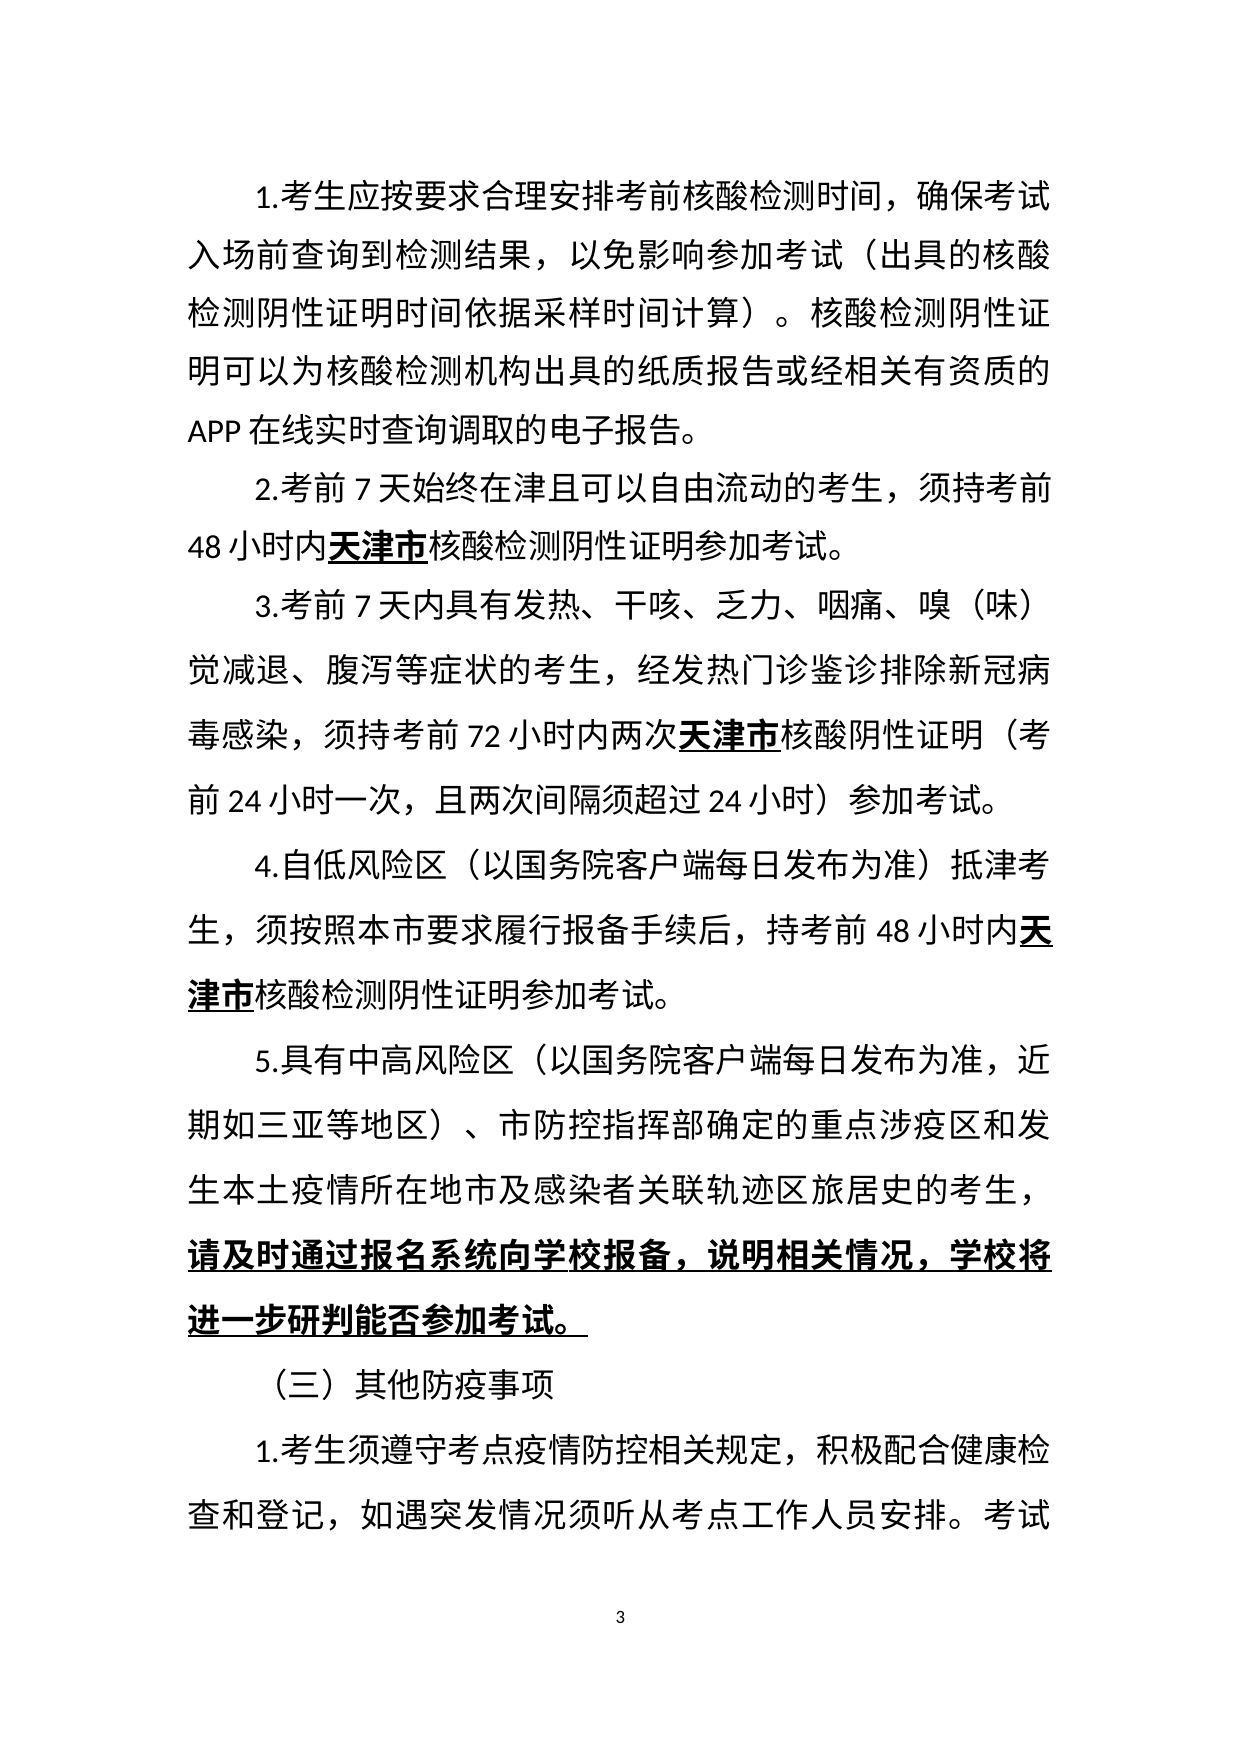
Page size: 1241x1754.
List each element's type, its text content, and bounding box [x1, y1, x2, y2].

text （三）其他防疫事项 [187, 1350, 1053, 1415]
text 3.考前7天内具有发热、干咳、乏力、咽痛、嗅（味）觉减退、腹泻等症状的考生，经发热门诊鉴诊排除新冠病毒感染，须持考前72小时内两次天津市核酸阴性证明（考前24小时一次，且两次间隔须超过24小时）参加考试。 [187, 570, 1053, 830]
text 4.自低风险区（以国务院客户端每日发布为准）抵津考生，须按照本市要求履行报备手续后，持考前48小时内天津市核酸检测阴性证明参加考试。 [187, 830, 1053, 1025]
text 2.考前7天始终在津且可以自由流动的考生，须持考前48小时内天津市核酸检测阴性证明参加考试。 [187, 454, 1053, 570]
text 1.考生应按要求合理安排考前核酸检测时间，确保考试入场前查询到检测结果，以免影响参加考试（出具的核酸检测阴性证明时间依据采样时间计算）。核酸检测阴性证明可以为核酸检测机构出具的纸质报告或经相关有资质的APP在线实时查询调取的电子报告。 [187, 162, 1053, 454]
text 5.具有中高风险区（以国务院客户端每日发布为准，近期如三亚等地区）、市防控指挥部确定的重点涉疫区和发生本土疫情所在地市及感染者关联轨迹区旅居史的考生，请及时通过报名系统向学校报备，说明相关情况，学校将进一步研判能否参加考试。 [187, 1025, 1053, 1350]
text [187, 1415, 1053, 1545]
